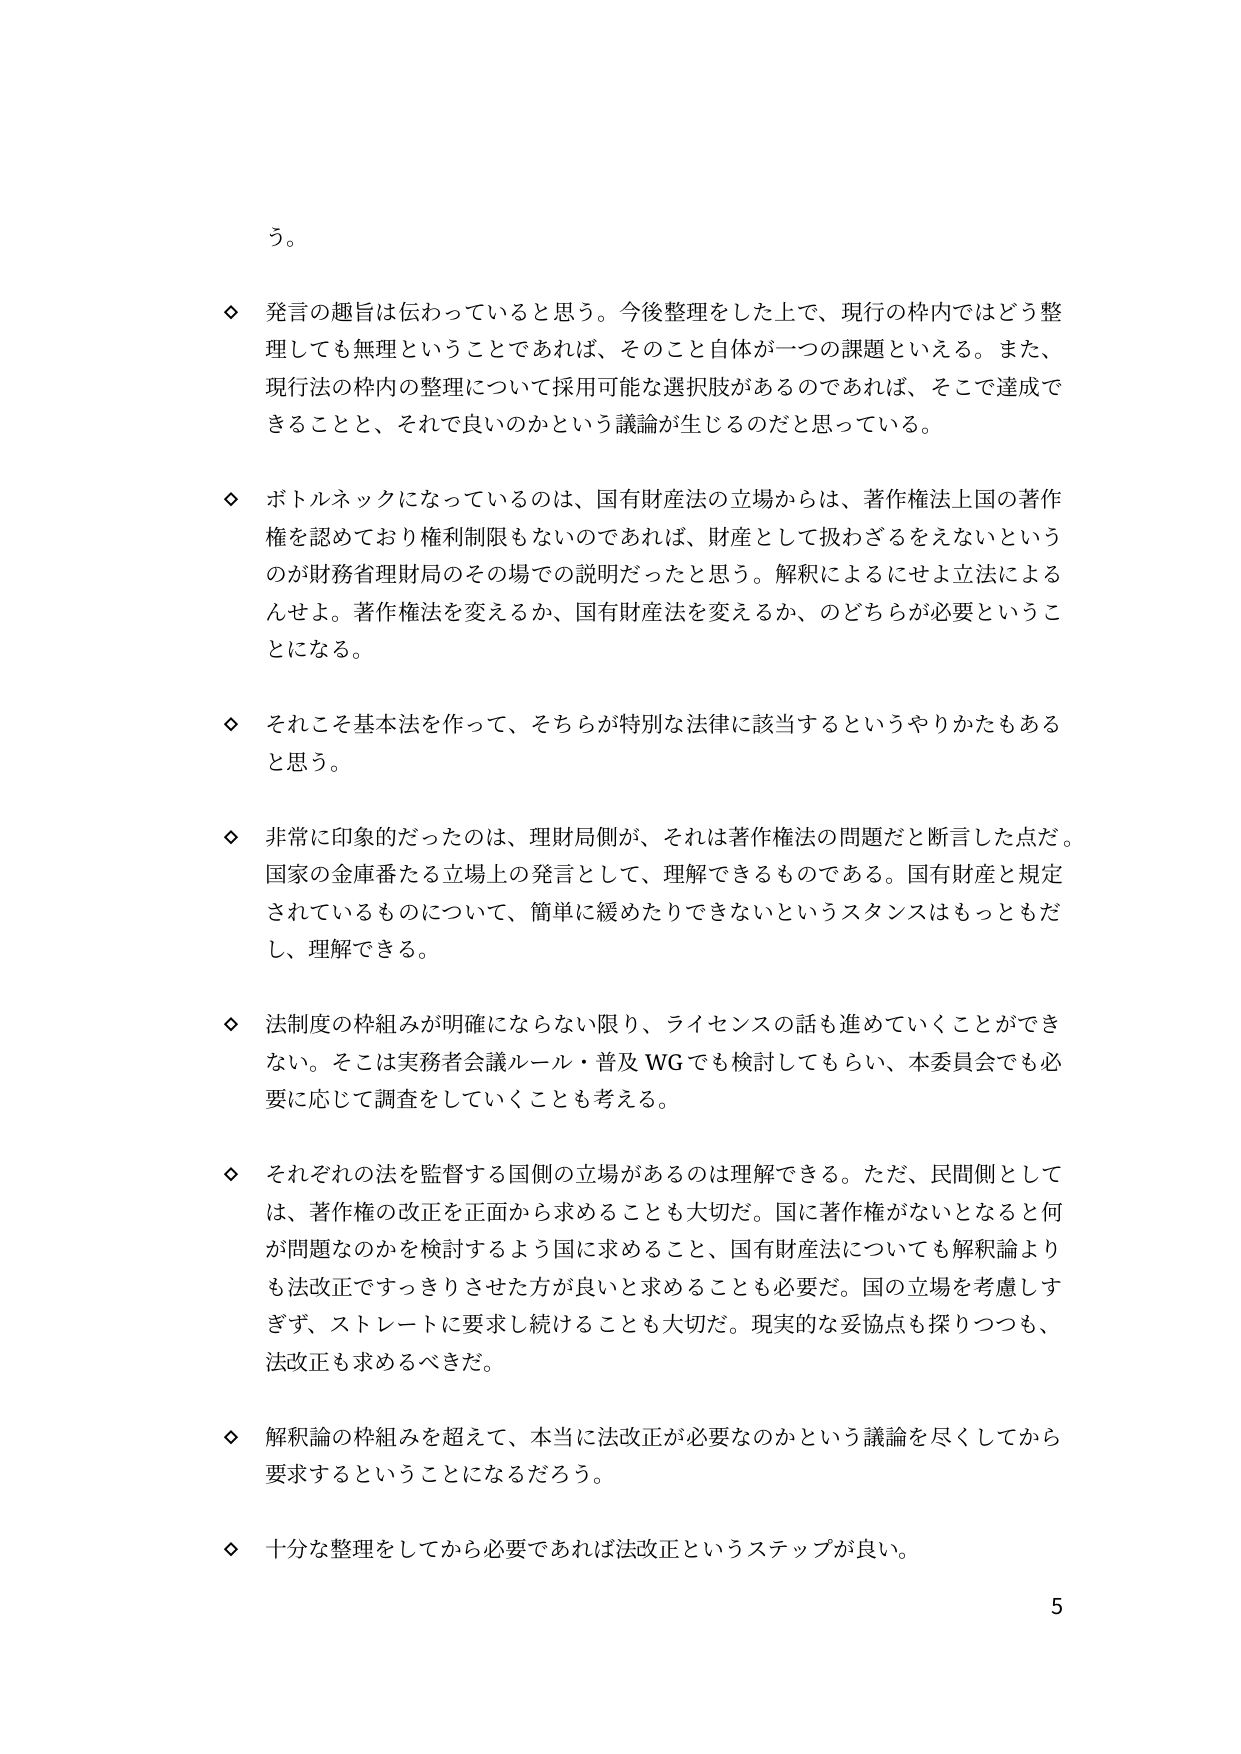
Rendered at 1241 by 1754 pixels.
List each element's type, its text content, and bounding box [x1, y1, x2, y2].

list 非常に印象的だったのは、理財局側が、それは著作権法の問題だと断言した点だ。国家の金庫番たる立場上の発言として、理解できるものである。国有財産と規定されているものについて、簡単に緩めたりできないというスタンスはもっともだし、理解できる。 [221, 817, 1063, 967]
list 解釈論の枠組みを超えて、本当に法改正が必要なのかという議論を尽くしてから要求するということになるだろう。 [221, 1417, 1063, 1492]
list それぞれの法を監督する国側の立場があるのは理解できる。ただ、民間側としては、著作権の改正を正面から求めることも大切だ。国に著作権がないとなると何が問題なのかを検討するよう国に求めること、国有財産法についても解釈論よりも法改正ですっきりさせた方が良いと求めることも必要だ。国の立場を考慮しすぎず、ストレートに要求し続けることも大切だ。現実的な妥協点も探りつつも、法改正も求めるべきだ。 [221, 1154, 1063, 1379]
list 十分な整理をしてから必要であれば法改正というステップが良い。 [221, 1529, 1063, 1567]
list ボトルネックになっているのは、国有財産法の立場からは、著作権法上国の著作権を認めており権利制限もないのであれば、財産として扱わざるをえないというのが財務省理財局のその場での説明だったと思う。解釈によるにせよ立法によるんせよ。著作権法を変えるか、国有財産法を変えるか、のどちらが必要ということになる。 [221, 479, 1063, 667]
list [221, 217, 1063, 254]
list 法制度の枠組みが明確にならない限り、ライセンスの話も進めていくことができない。そこは実務者会議ルール・普及WGでも検討してもらい、本委員会でも必要に応じて調査をしていくことも考える。 [221, 1004, 1063, 1117]
list 発言の趣旨は伝わっていると思う。今後整理をした上で、現行の枠内ではどう整理しても無理ということであれば、そのこと自体が一つの課題といえる。また、現行法の枠内の整理について採用可能な選択肢があるのであれば、そこで達成できることと、それで良いのかという議論が生じるのだと思っている。 [221, 292, 1063, 442]
list それこそ基本法を作って、そちらが特別な法律に該当するというやりかたもあると思う。 [221, 704, 1063, 779]
